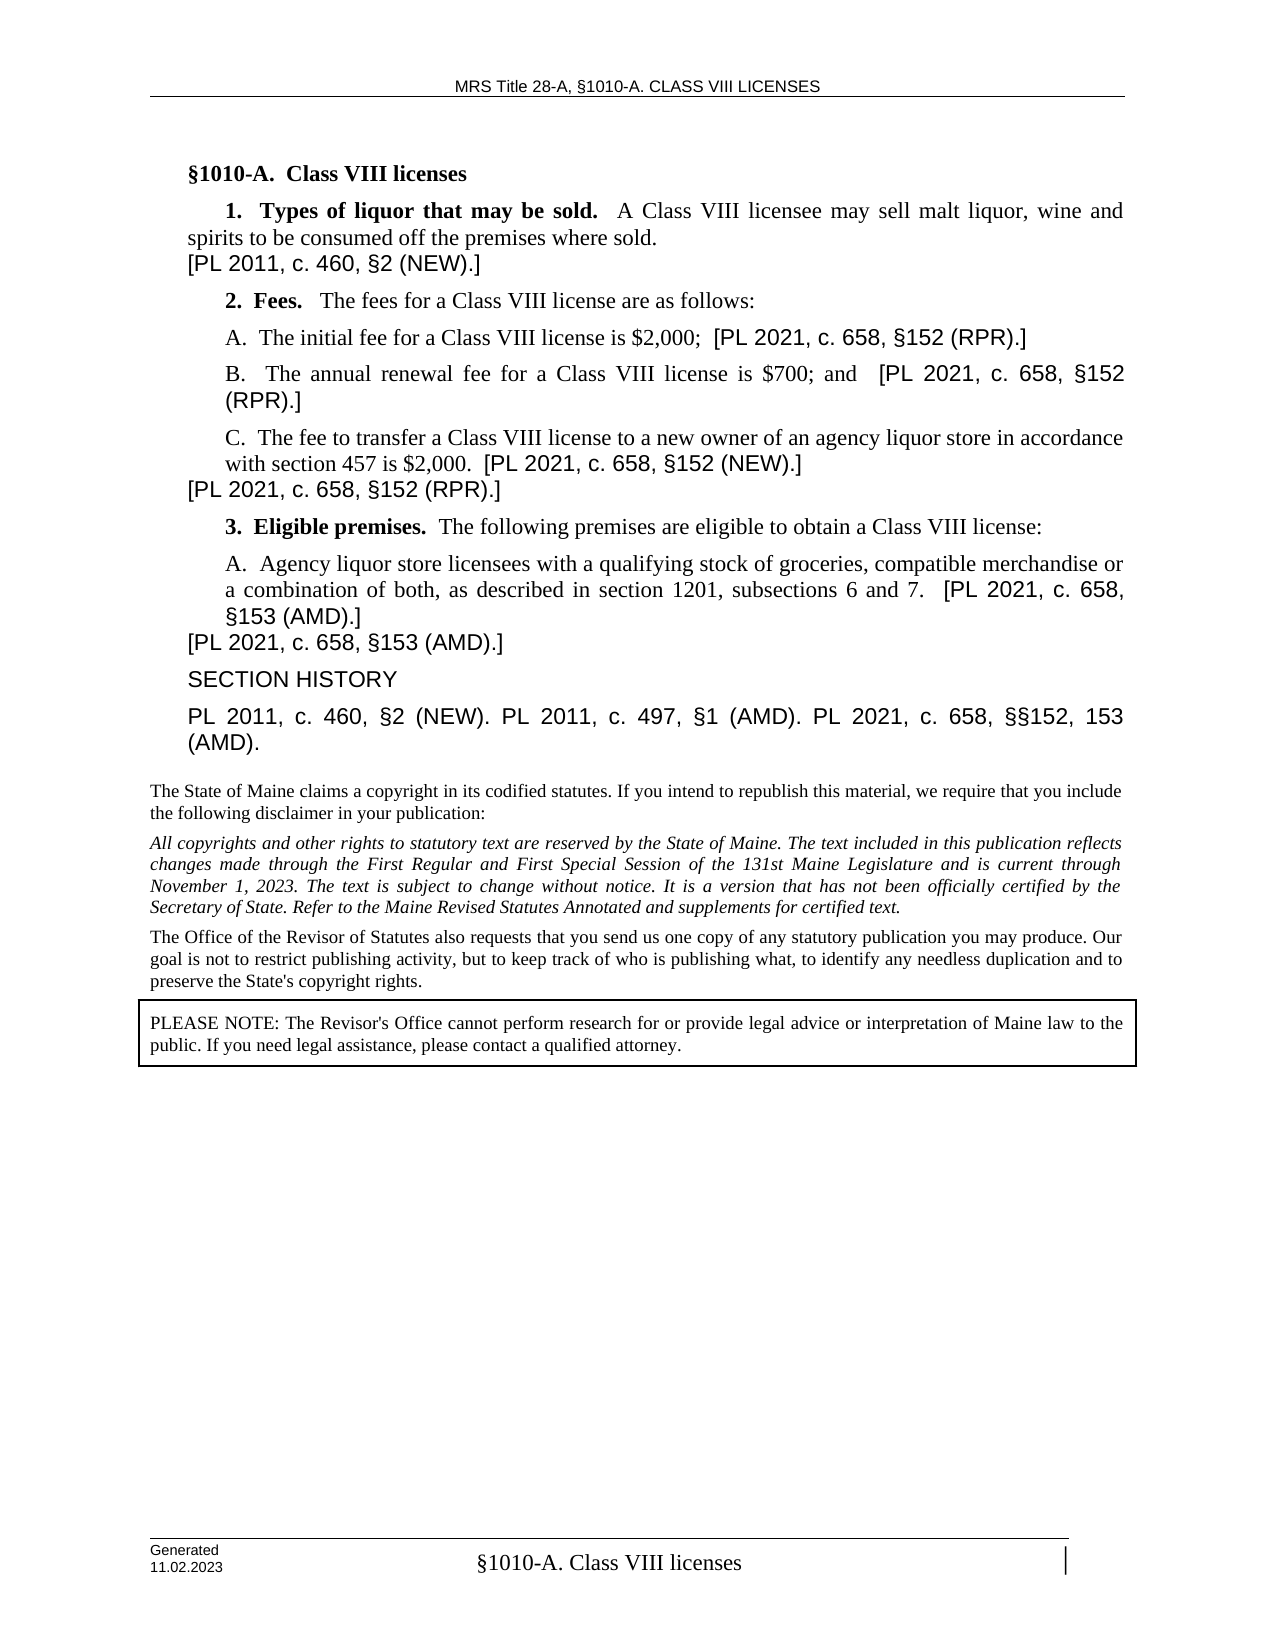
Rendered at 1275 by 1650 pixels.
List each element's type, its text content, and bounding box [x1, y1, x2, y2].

text [PL 2011, c. 460, §2 (NEW).] [187, 250, 1125, 276]
text A. The initial fee for a Class VIII license is $2,000; [PL 2021, c. 658, §152 (RPR).] [225, 323, 1125, 350]
text The State of Maine claims a copyright in its codified statutes. If you intend to republish this material, we require that you include the following disclaimer in your publication: [150, 780, 1125, 823]
text §1010-A. Class VIII licenses [187, 160, 1125, 187]
text [PL 2021, c. 658, §153 (AMD).] [187, 629, 1125, 655]
text 1. Types of liquor that may be sold. A Class VIII licensee may sell malt liquor, wine and spirits to be consumed off the premises where sold. [187, 197, 1125, 250]
text PL 2011, c. 460, §2 (NEW). PL 2011, c. 497, §1 (AMD). PL 2021, c. 658, §§152, 153 (AMD). [187, 703, 1125, 755]
text 2. Fees. The fees for a Class VIII license are as follows: [187, 287, 1125, 313]
text All copyrights and other rights to statutory text are reserved by the State of Maine. The text included in this publication reflects changes made through the First Regular and First Special Session of the 131st Maine Legislature and is current through November 1, 2023 . The text is subject to change without notice. It is a version that has not been officially certified by the Secretary of State. Refer to the Maine Revised Statutes Annotated and supplements for certified text. [150, 832, 1125, 918]
text [PL 2021, c. 658, §152 (RPR).] [187, 476, 1125, 503]
text 3. Eligible premises. The following premises are eligible to obtain a Class VIII license: [187, 513, 1125, 539]
text C. The fee to transfer a Class VIII license to a new owner of an agency liquor store in accordance with section 457 is $2,000. [PL 2021, c. 658, §152 (NEW).] [225, 423, 1125, 476]
text B. The annual renewal fee for a Class VIII license is $700; and [PL 2021, c. 658, §152 (RPR).] [225, 360, 1125, 413]
text A. Agency liquor store licensees with a qualifying stock of groceries, compatible merchandise or a combination of both, as described in section 1201, subsections 6 and 7. [PL 2021, c. 658, §153 (AMD).] [225, 550, 1125, 629]
text The Office of the Revisor of Statutes also requests that you send us one copy of any statutory publication you may produce. Our goal is not to restrict publishing activity, but to keep track of who is publishing what, to identify any needless duplication and to preserve the State's copyright rights. [150, 926, 1125, 991]
text PLEASE NOTE: The Revisor's Office cannot perform research for or provide legal advice or interpretation of Maine law to the public. If you need legal assistance, please contact a qualified attorney. [140, 1001, 1135, 1065]
text SECTION HISTORY [187, 666, 1125, 692]
